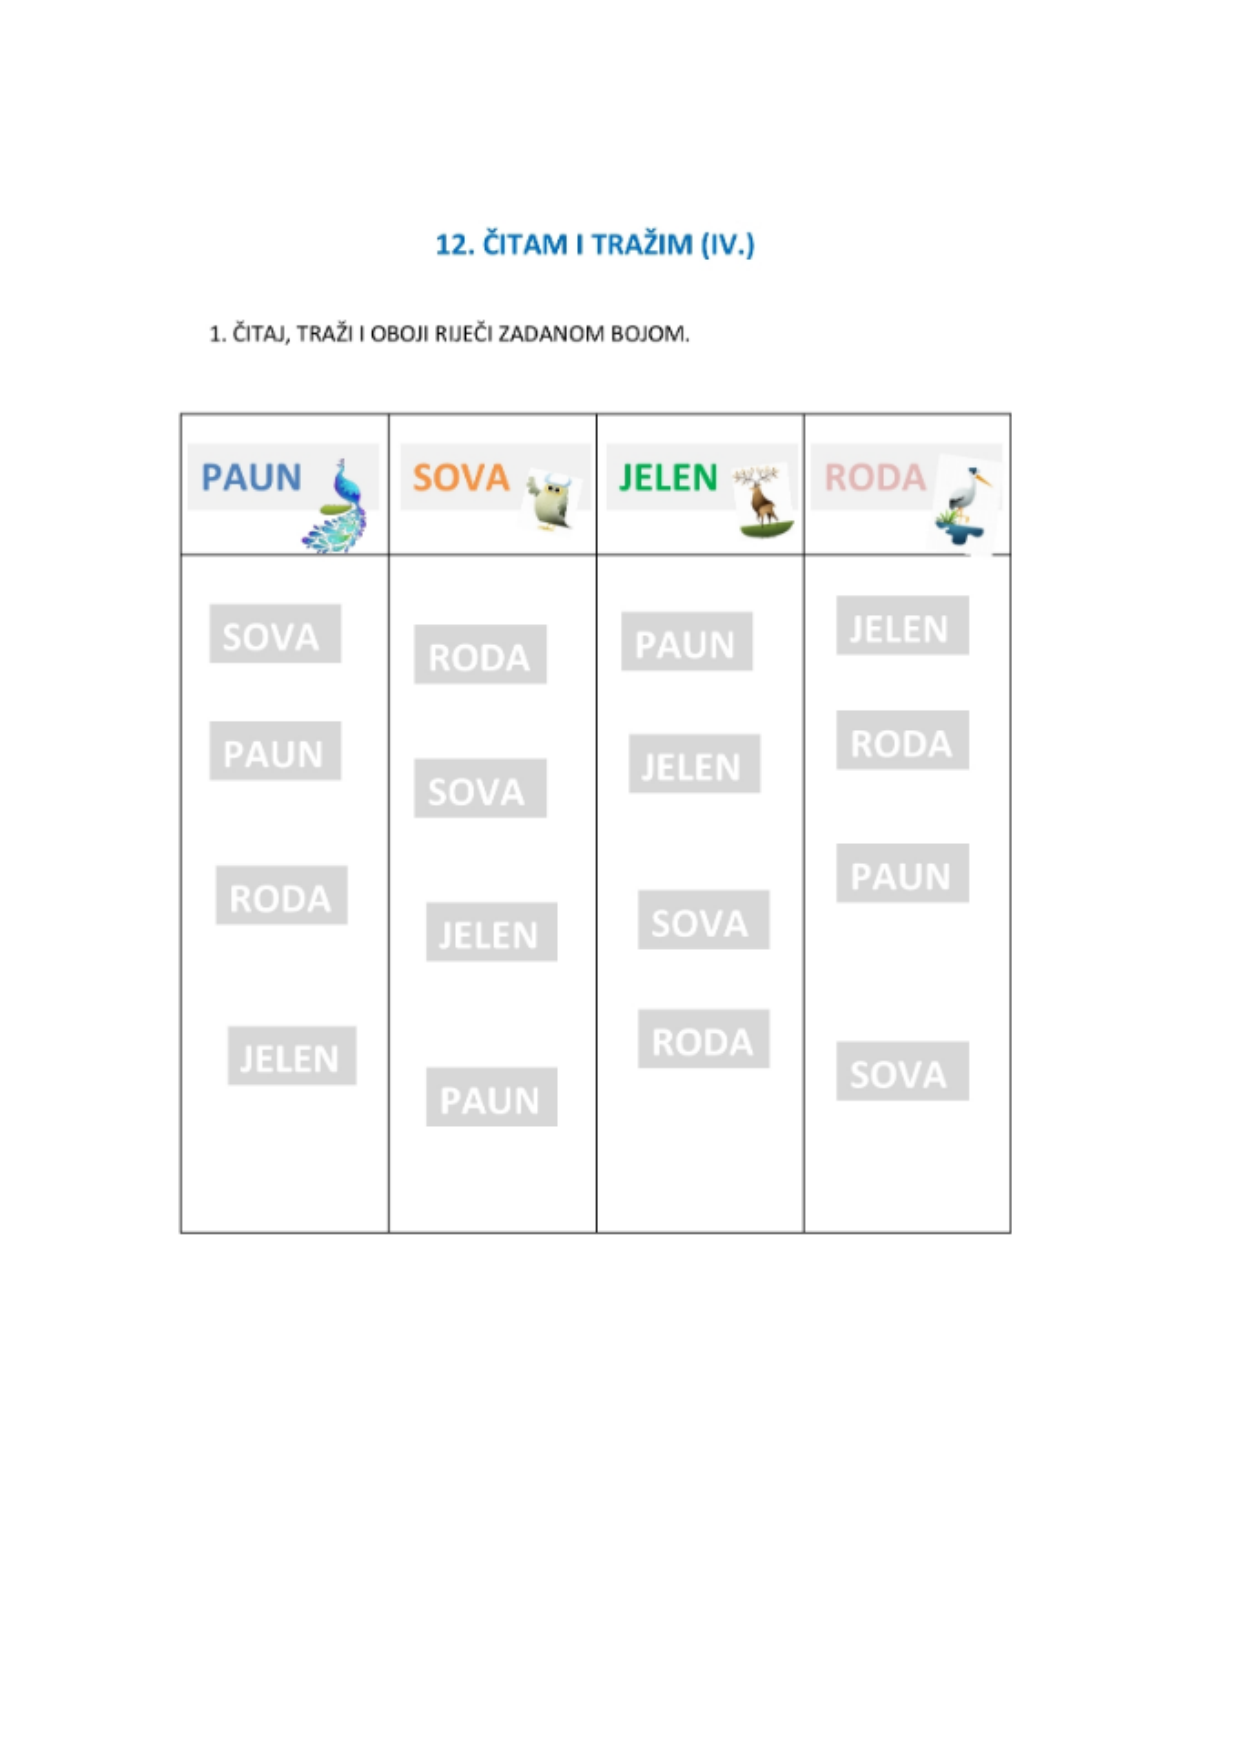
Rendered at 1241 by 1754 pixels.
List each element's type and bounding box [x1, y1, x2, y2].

picture [147, 147, 1012, 1447]
